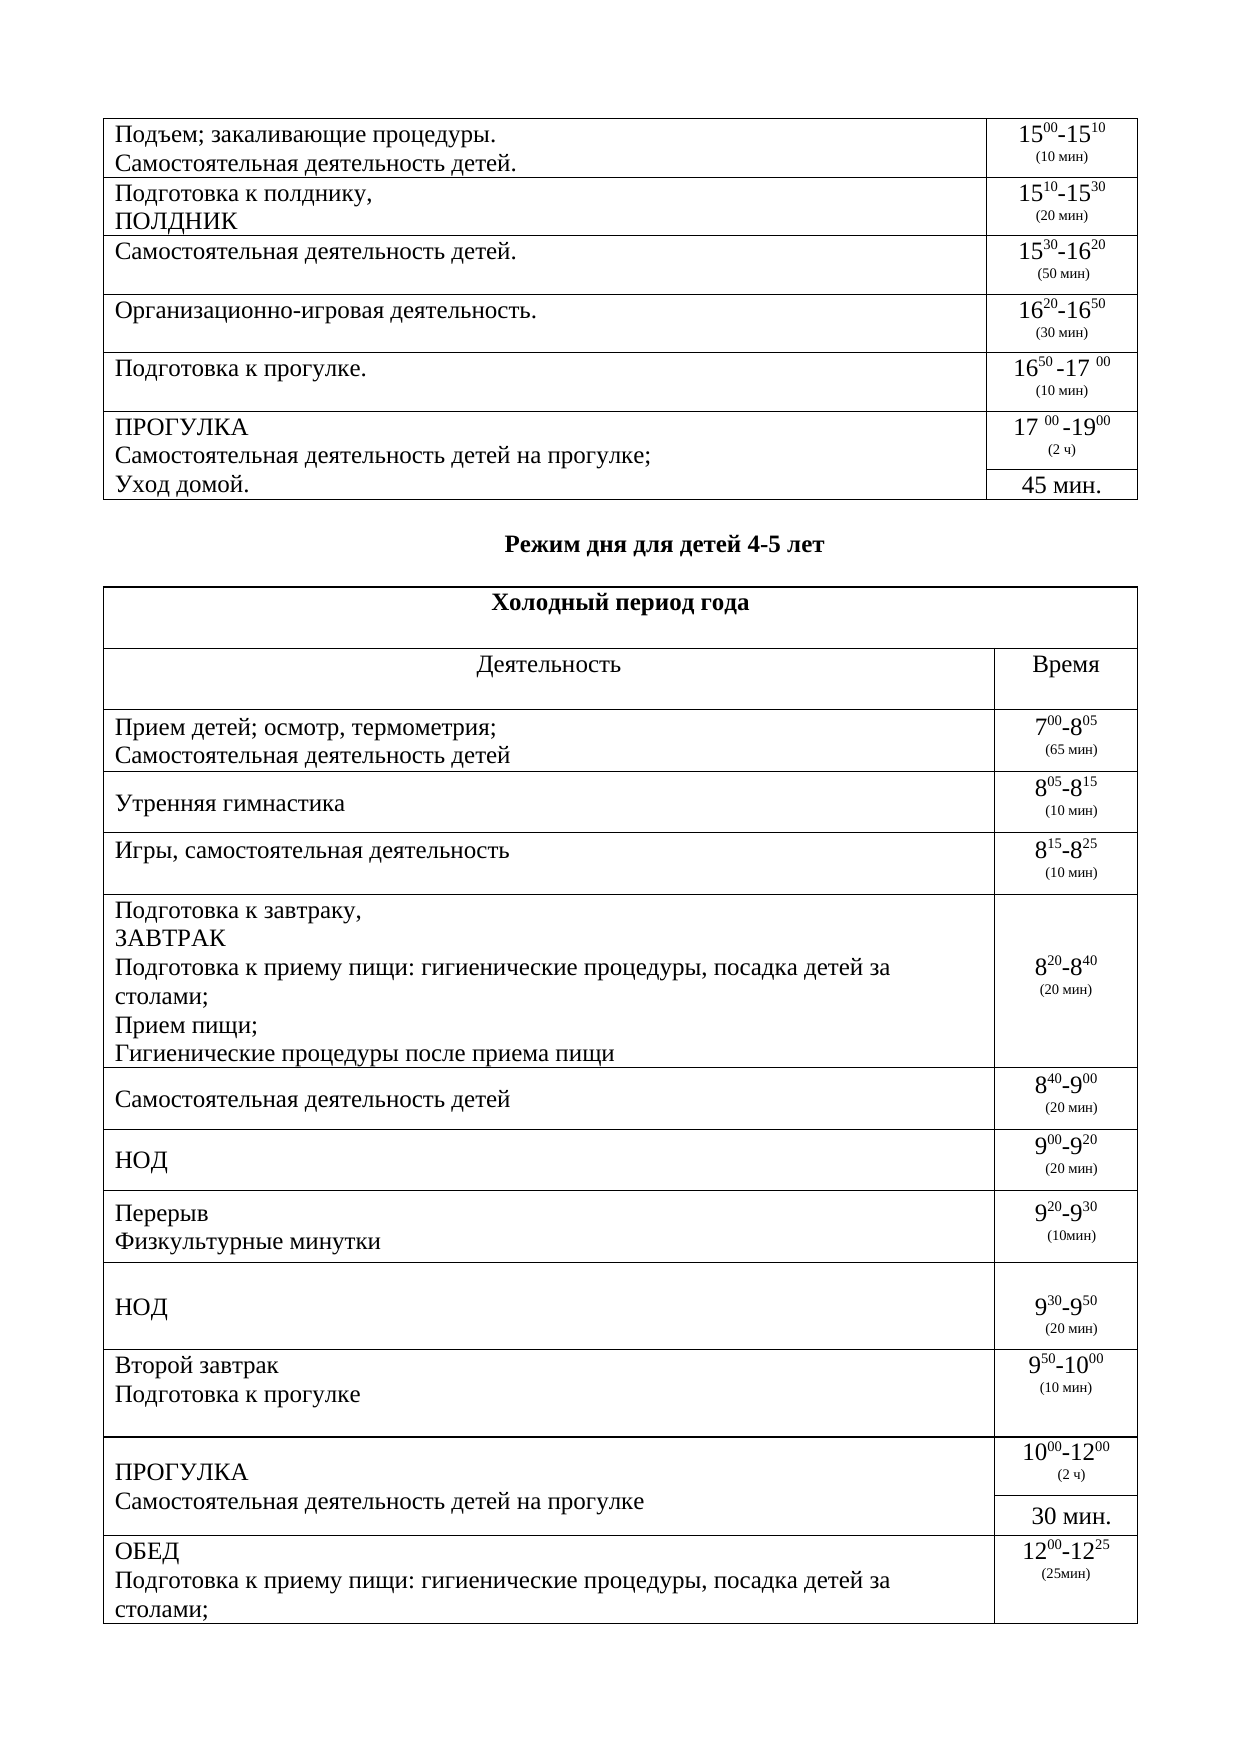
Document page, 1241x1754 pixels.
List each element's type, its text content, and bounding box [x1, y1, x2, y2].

table_cell Подготовка к прогулке. [104, 353, 986, 411]
table_cell 45 мин. [987, 470, 1137, 499]
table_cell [104, 1536, 994, 1622]
table_cell 1200-1225 (25мин) [995, 1536, 1137, 1622]
table_cell Утренняя гимнастика [104, 772, 994, 832]
table_cell 840-900 (20 мин) [995, 1068, 1137, 1129]
table_cell 805-815 (10 мин) [995, 772, 1137, 832]
table_cell Перерыв Физкультурные минутки [104, 1191, 994, 1262]
table_cell 815-825 (10 мин) [995, 833, 1137, 894]
table_cell НОД [104, 1130, 994, 1190]
table_cell 920-930 (10мин) [995, 1191, 1137, 1262]
table_cell 930-950 (20 мин) [995, 1263, 1137, 1349]
table_header Холодный период года [104, 588, 1137, 648]
table_cell 950-1000 (10 мин) [995, 1350, 1137, 1436]
table_cell Время [995, 649, 1137, 709]
table_cell Подготовка к завтраку, ЗАВТРАК Подготовка к приему пищи: гигиенические процедуры, посадка детей за столами; Прием пищи; Гигиенические процедуры после приема пищи [104, 895, 994, 1067]
table_cell Подъем; закаливающие процедуры. Самостоятельная деятельность детей. [104, 119, 986, 177]
table_cell НОД [104, 1263, 994, 1349]
table_cell 700-805 (65 мин) [995, 710, 1137, 771]
table_cell Самостоятельная деятельность детей [104, 1068, 994, 1129]
text Режим дня для детей 4-5 лет [177, 529, 1152, 558]
table_cell 30 мин. [995, 1496, 1137, 1535]
table_cell 17 00 -1900 (2 ч) [987, 412, 1137, 469]
table_cell 1510-1530 (20 мин) [987, 178, 1137, 235]
table_cell Подготовка к полднику, ПОЛДНИК [104, 178, 986, 235]
table_cell 1620-1650 (30 мин) [987, 295, 1137, 352]
table_cell 1530-1620 (50 мин) [987, 236, 1137, 294]
table_cell 1650 -17 00 (10 мин) [987, 353, 1137, 411]
table_cell Прием детей; осмотр, термометрия; Самостоятельная деятельность детей [104, 710, 994, 771]
table_cell Деятельность [104, 649, 994, 709]
table_cell Самостоятельная деятельность детей. [104, 236, 986, 294]
table_cell ПРОГУЛКА Самостоятельная деятельность детей на прогулке; Уход домой. [104, 412, 986, 499]
table_cell Второй завтрак Подготовка к прогулке [104, 1350, 994, 1436]
table_cell Организационно-игровая деятельность. [104, 295, 986, 352]
table_cell 820-840 (20 мин) [995, 895, 1137, 1067]
table_cell 1500-1510 (10 мин) [987, 119, 1137, 177]
table_cell 1000-1200 (2 ч) [995, 1438, 1137, 1495]
table_cell ПРОГУЛКА Самостоятельная деятельность детей на прогулке [104, 1438, 994, 1535]
table_cell Игры, самостоятельная деятельность [104, 833, 994, 894]
table_cell 900-920 (20 мин) [995, 1130, 1137, 1190]
